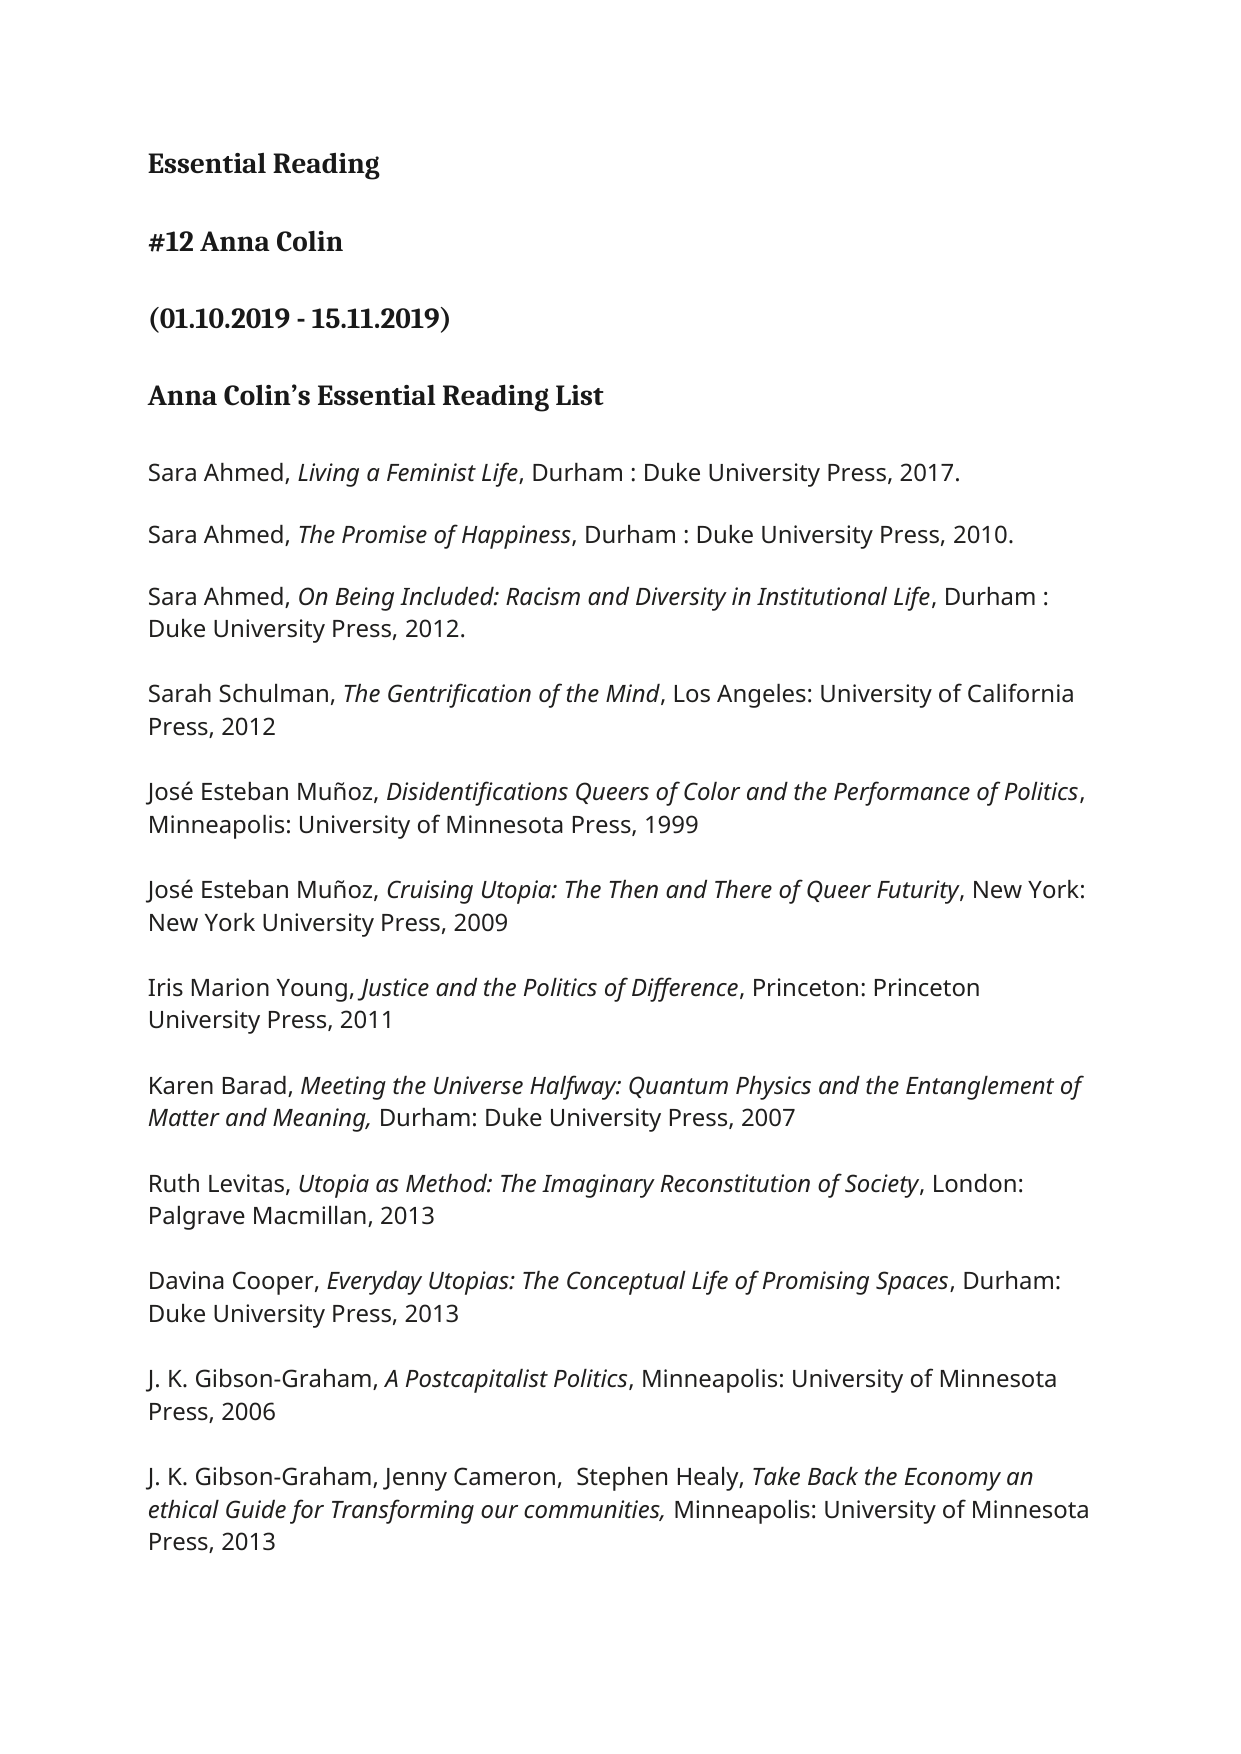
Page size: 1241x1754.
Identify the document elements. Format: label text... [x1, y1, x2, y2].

text J. K. Gibson-Graham, Jenny Cameron, Stephen Healy, Take Back the Economy an ethical Guide for Transforming our communities, Minneapolis: University of Minnesota Press, 2013 [148, 1460, 1093, 1558]
text Davina Cooper, Everyday Utopias: The Conceptual Life of Promising Spaces, Durham: Duke University Press, 2013 [148, 1264, 1093, 1329]
text Karen Barad, Meeting the Universe Halfway: Quantum Physics and the Entanglement of Matter and Meaning, Durham: Duke University Press, 2007 [148, 1068, 1093, 1134]
text Sara Ahmed, Living a Feminist Life, Durham : Duke University Press, 2017. [148, 456, 1093, 488]
text Sara Ahmed, The Promise of Happiness, Durham : Duke University Press, 2010. [148, 518, 1093, 550]
text Sarah Schulman, The Gentrification of the Mind, Los Angeles: University of California Press, 2012 [148, 677, 1093, 742]
text Anna Colin’s Essential Reading List [148, 379, 1093, 412]
text José Esteban Muñoz, Cruising Utopia: The Then and There of Queer Futurity, New York: New York University Press, 2009 [148, 873, 1093, 938]
text Iris Marion Young, Justice and the Politics of Difference, Princeton: Princeton University Press, 2011 [148, 971, 1093, 1036]
text Essential Reading [148, 148, 1093, 181]
text J. K. Gibson-Graham, A Postcapitalist Politics, Minneapolis: University of Minnesota Press, 2006 [148, 1362, 1093, 1427]
text Sara Ahmed, On Being Included: Racism and Diversity in Institutional Life, Durham : Duke University Press, 2012. [148, 579, 1093, 645]
text #12 Anna Colin [148, 225, 1093, 258]
text Ruth Levitas, Utopia as Method: The Imaginary Reconstitution of Society, London: Palgrave Macmillan, 2013 [148, 1166, 1093, 1232]
text (01.10.2019 - 15.11.2019) [148, 302, 1093, 335]
text José Esteban Muñoz, Disidentifications Queers of Color and the Performance of Politics, Minneapolis: University of Minnesota Press, 1999 [148, 775, 1093, 840]
